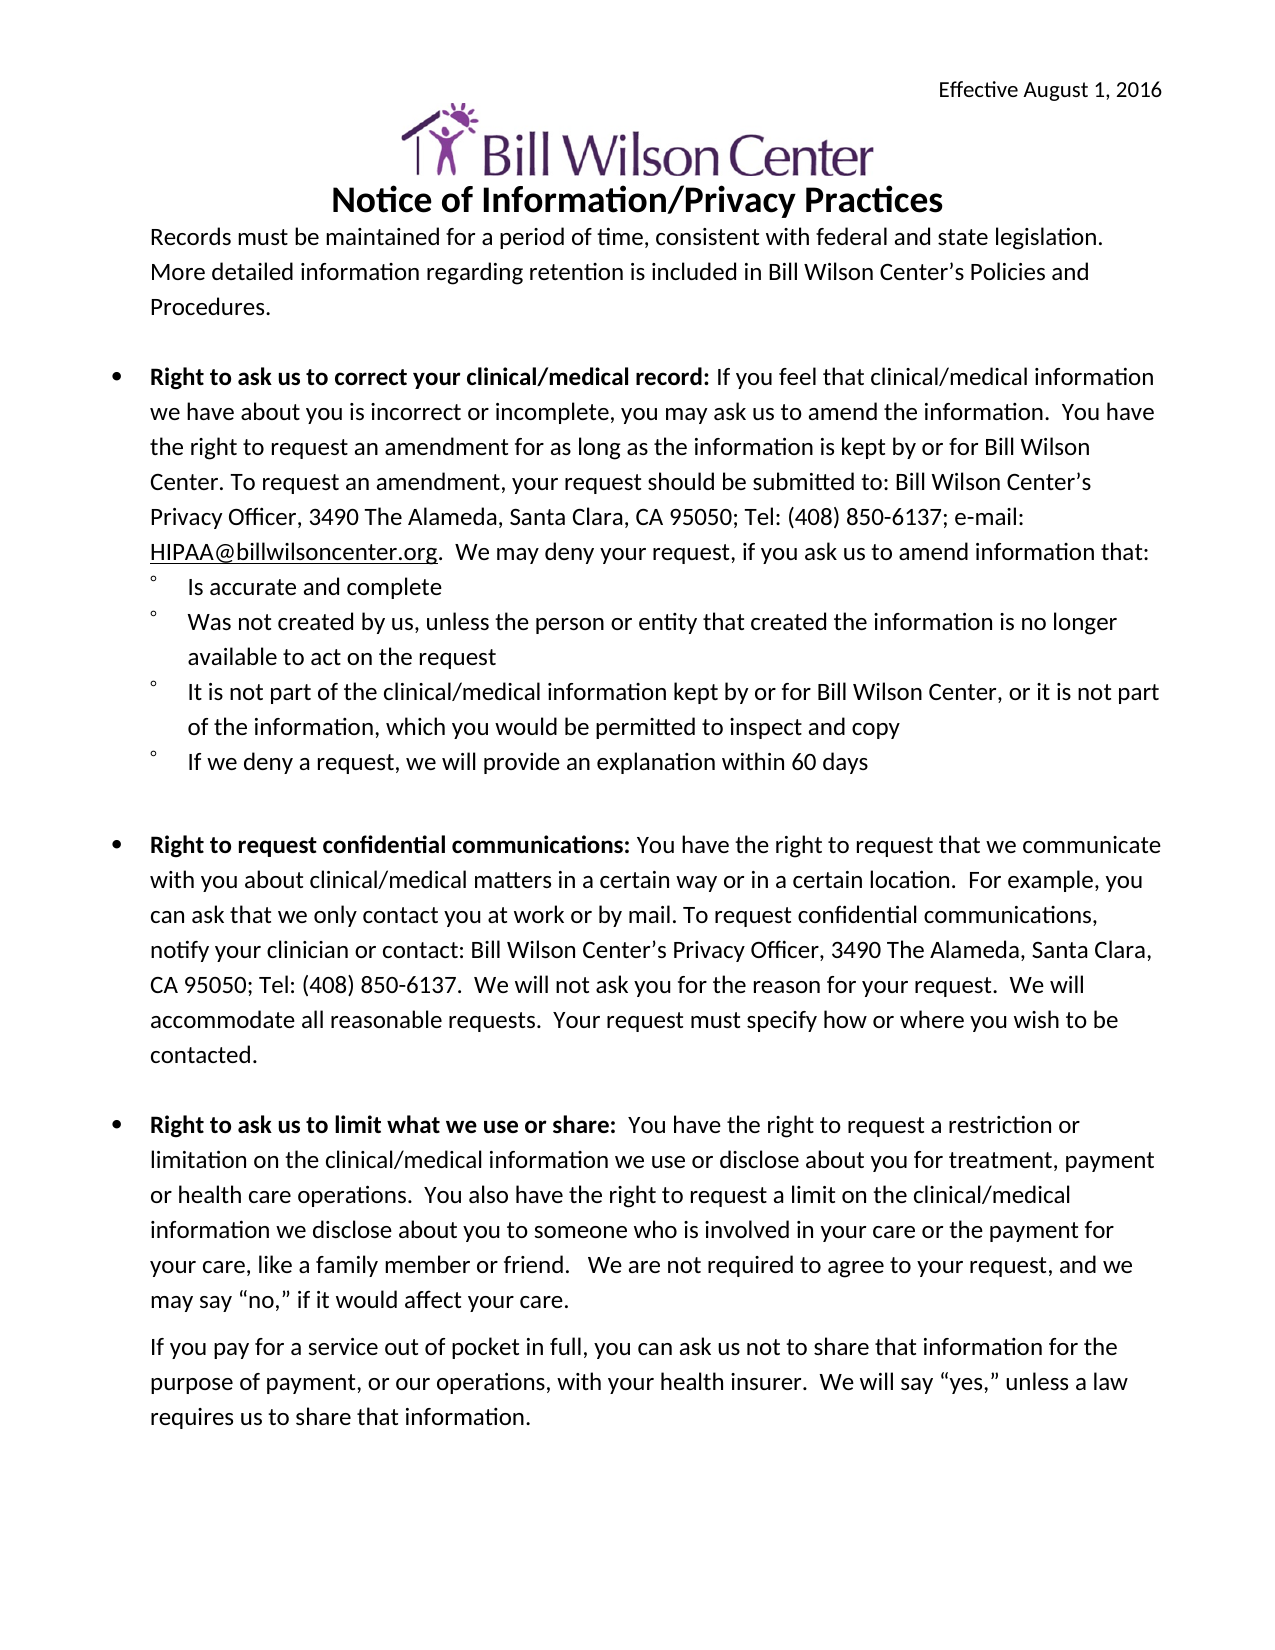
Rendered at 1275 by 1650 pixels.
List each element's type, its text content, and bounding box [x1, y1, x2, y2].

list Was not created by us, unless the person or entity that created the information is no longer available to act on the request [150, 606, 1162, 672]
list It is not part of the clinical/medical information kept by or for Bill Wilson Center, or it is not part of the information, which you would be permitted to inspect and copy [150, 676, 1162, 742]
text Records must be maintained for a period of time, consistent with federal and state legislation. More detailed information regarding retention is included in Bill Wilson Center’s Policies and Procedures. [150, 221, 1162, 322]
list Right to ask us to correct your clinical/medical record: If you feel that clinical/medical information we have about you is incorrect or incomplete, you may ask us to amend the information. You have the right to request an amendment for as long as the information is kept by or for Bill Wilson Center. To request an amendment, your request should be submitted to: Bill Wilson Center’s Privacy Officer, 3490 The Alameda, Santa Clara, CA 95050; Tel: (408) 850-6137; e-mail: HIPAA@billwilsoncenter.org. We may deny your request, if you ask us to amend information that: [112, 361, 1162, 567]
text If you pay for a service out of pocket in full, you can ask us not to share that information for the purpose of payment, or our operations, with your health insurer. We will say “yes,” unless a law requires us to share that information. [150, 1331, 1162, 1432]
list Right to request confidential communications: You have the right to request that we communicate with you about clinical/medical matters in a certain way or in a certain location. For example, you can ask that we only contact you at work or by mail. To request confidential communications, notify your clinician or contact: Bill Wilson Center’s Privacy Officer, 3490 The Alameda, Santa Clara, CA 95050; Tel: (408) 850-6137. We will not ask you for the reason for your request. We will accommodate all reasonable requests. Your request must specify how or where you wish to be contacted. [112, 829, 1162, 1069]
picture [401, 103, 874, 176]
list Right to ask us to limit what we use or share: You have the right to request a restriction or limitation on the clinical/medical information we use or disclose about you for treatment, payment or health care operations. You also have the right to request a limit on the clinical/medical information we disclose about you to someone who is involved in your care or the payment for your care, like a family member or friend. We are not required to agree to your request, and we may say “no,” if it would affect your care. [112, 1109, 1162, 1314]
list If we deny a request, we will provide an explanation within 60 days [150, 746, 1162, 777]
list Is accurate and complete [150, 571, 1162, 602]
